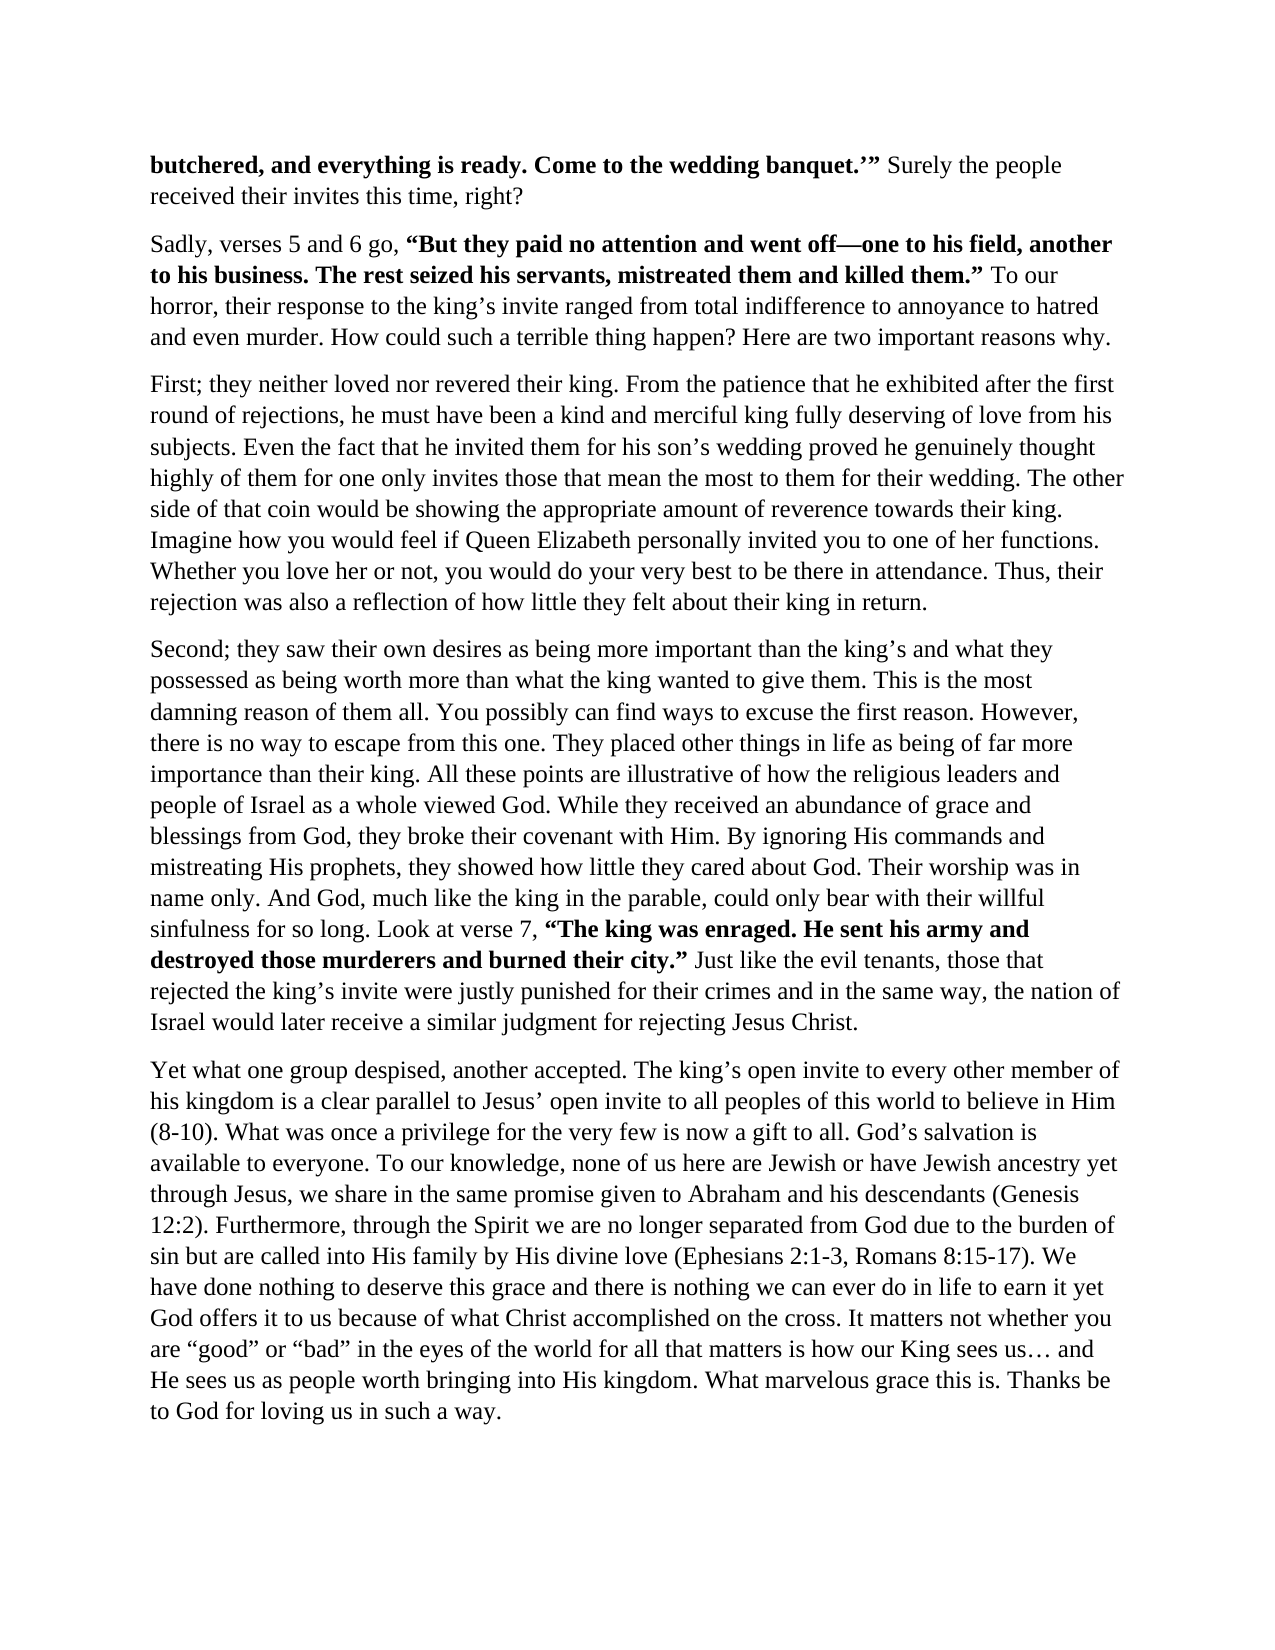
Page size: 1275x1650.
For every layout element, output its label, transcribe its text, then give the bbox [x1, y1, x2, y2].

text Yet what one group despised, another accepted. The king’s open invite to every other member of his kingdom is a clear parallel to Jesus’ open invite to all peoples of this world to believe in Him (8-10). What was once a privilege for the very few is now a gift to all. God’s salvation is available to everyone. To our knowledge, none of us here are Jewish or have Jewish ancestry yet through Jesus, we share in the same promise given to Abraham and his descendants (Genesis 12:2). Furthermore, through the Spirit we are no longer separated from God due to the burden of sin but are called into His family by His divine love (Ephesians 2:1-3, Romans 8:15-17). We have done nothing to deserve this grace and there is nothing we can ever do in life to earn it yet God offers it to us because of what Christ accomplished on the cross. It matters not whether you are “good” or “bad” in the eyes of the world for all that matters is how our King sees us… and He sees us as people worth bringing into His kingdom. What marvelous grace this is. Thanks be to God for loving us in such a way. [150, 1055, 1125, 1425]
text Second; they saw their own desires as being more important than the king’s and what they possessed as being worth more than what the king wanted to give them. This is the most damning reason of them all. You possibly can find ways to excuse the first reason. However, there is no way to escape from this one. They placed other things in life as being of far more importance than their king. All these points are illustrative of how the religious leaders and people of Israel as a whole viewed God. While they received an abundance of grace and blessings from God, they broke their covenant with Him. By ignoring His commands and mistreating His prophets, they showed how little they cared about God. Their worship was in name only. And God, much like the king in the parable, could only bear with their willful sinfulness for so long. Look at verse 7, “The king was enraged. He sent his army and destroyed those murderers and burned their city.” Just like the evil tenants, those that rejected the king’s invite were justly punished for their crimes and in the same way, the nation of Israel would later receive a similar judgment for rejecting Jesus Christ. [150, 634, 1125, 1036]
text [150, 150, 1125, 210]
text Sadly, verses 5 and 6 go, “But they paid no attention and went off—one to his field, another to his business. The rest seized his servants, mistreated them and killed them.” To our horror, their response to the king’s invite ranged from total indifference to annoyance to hatred and even murder. How could such a terrible thing happen? Here are two important reasons why. [150, 229, 1125, 351]
text First; they neither loved nor revered their king. From the patience that he exhibited after the first round of rejections, he must have been a kind and merciful king fully deserving of love from his subjects. Even the fact that he invited them for his son’s wedding proved he genuinely thought highly of them for one only invites those that mean the most to them for their wedding. The other side of that coin would be showing the appropriate amount of reverence towards their king. Imagine how you would feel if Queen Elizabeth personally invited you to one of her functions. Whether you love her or not, you would do your very best to be there in attendance. Thus, their rejection was also a reflection of how little they felt about their king in return. [150, 369, 1125, 616]
